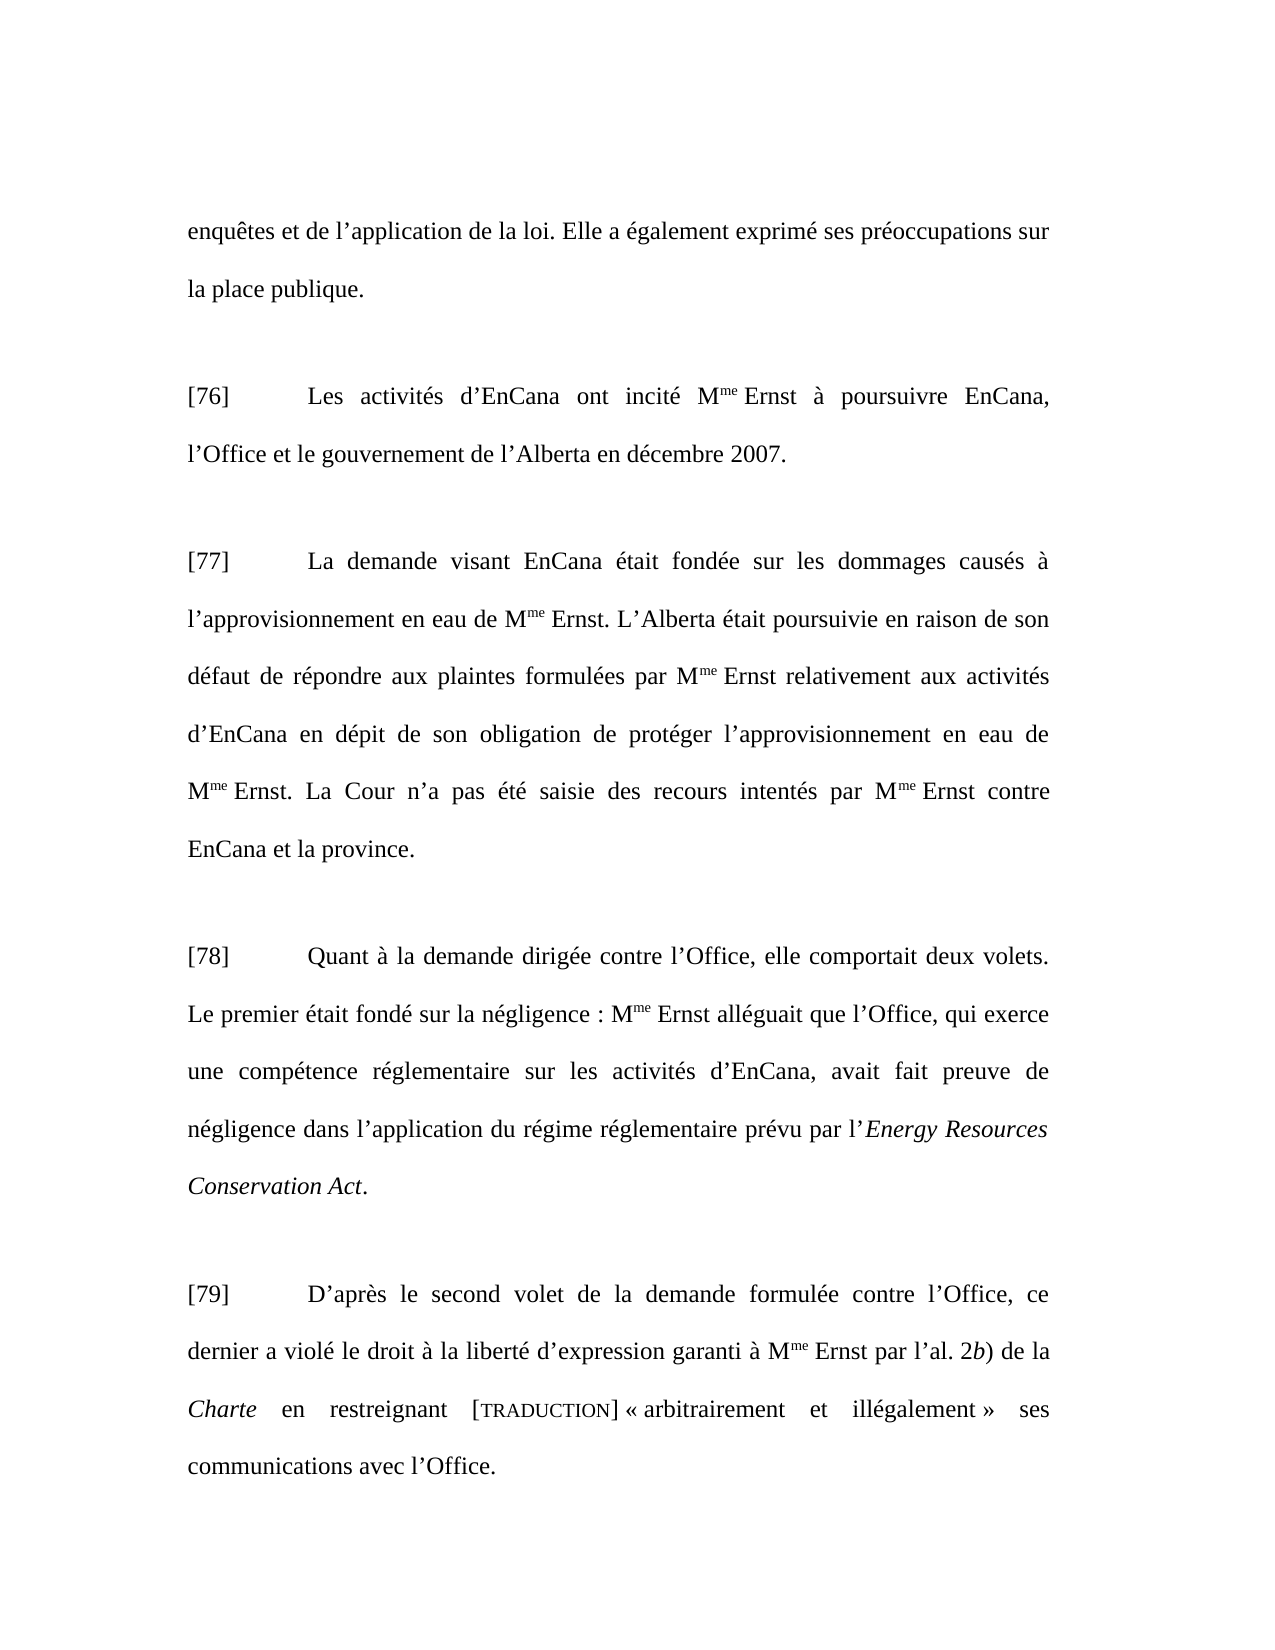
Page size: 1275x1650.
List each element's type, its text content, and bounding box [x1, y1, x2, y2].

text La demande visant EnCana était fondée sur les dommages causés à l’approvisionnement en eau de Mme Ernst. L’Alberta était poursuivie en raison de son défaut de répondre aux plaintes formulées par Mme Ernst relativement aux activités d’EnCana en dépit de son obligation de protéger l’approvisionnement en eau de Mme Ernst. La Cour n’a pas été saisie des recours intentés par Mme Ernst contre EnCana et la province. [187, 546, 1050, 863]
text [187, 216, 1050, 303]
text D’après le second volet de la demande formulée contre l’Office, ce dernier a violé le droit à la liberté d’expression garanti à Mme Ernst par l’al. 2b) de la Charte en restreignant [traduction] « arbitrairement et illégalement » ses communications avec l’Office. [187, 1279, 1050, 1480]
text Quant à la demande dirigée contre l’Office, elle comportait deux volets. Le premier était fondé sur la négligence : Mme Ernst alléguait que l’Office, qui exerce une compétence réglementaire sur les activités d’EnCana, avait fait preuve de négligence dans l’application du régime réglementaire prévu par l’Energy Resources Conservation Act. [187, 941, 1050, 1200]
text Les activités d’EnCana ont incité Mme Ernst à poursuivre EnCana, l’Office et le gouvernement de l’Alberta en décembre 2007. [187, 381, 1050, 468]
